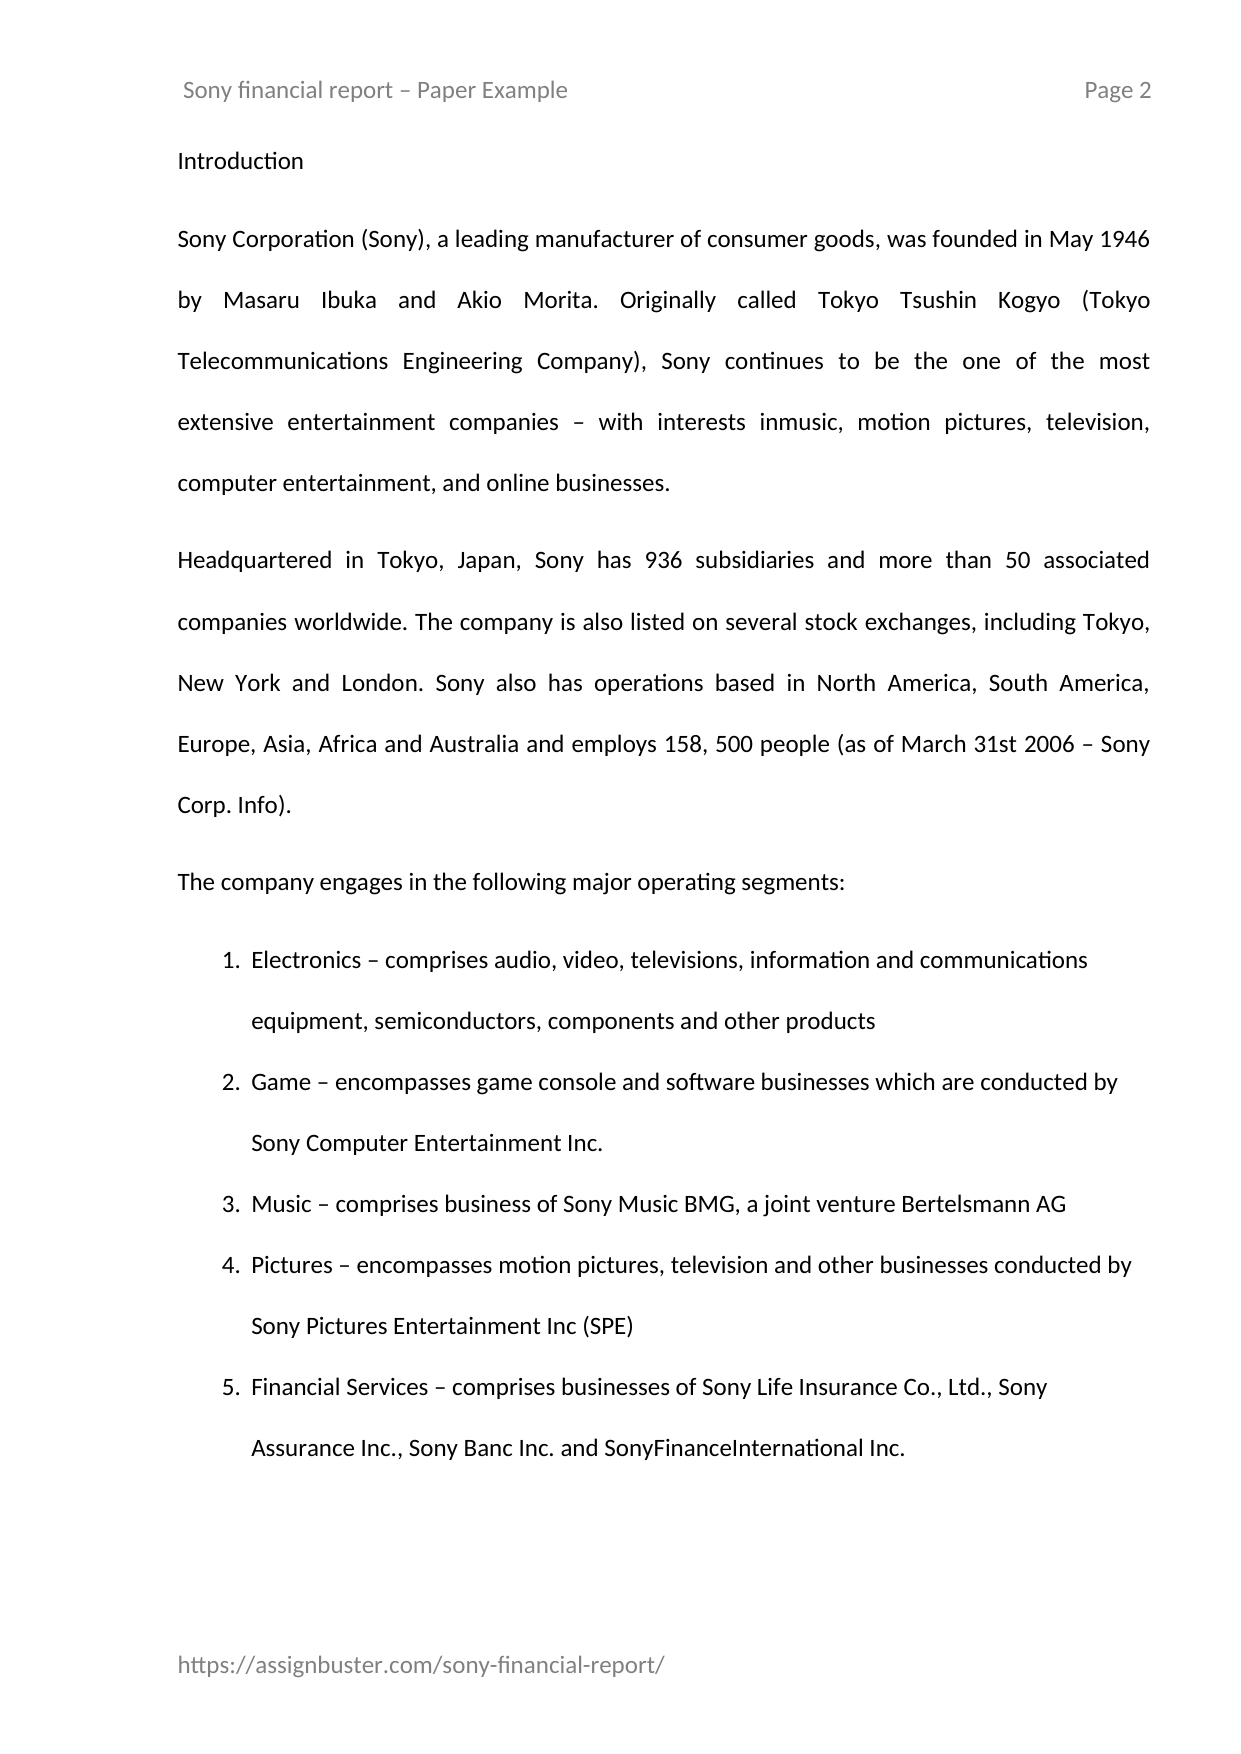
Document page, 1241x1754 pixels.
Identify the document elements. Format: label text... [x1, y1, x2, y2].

list Pictures – encompasses motion pictures, television and other businesses conducted by Sony Pictures Entertainment Inc (SPE) [222, 1249, 1152, 1341]
list Financial Services – comprises businesses of Sony Life Insurance Co., Ltd., Sony Assurance Inc., Sony Banc Inc. and SonyFinanceInternational Inc. [222, 1371, 1152, 1463]
list Music – comprises business of Sony Music BMG, a joint venture Bertelsmann AG [222, 1188, 1152, 1219]
list Electronics – comprises audio, video, televisions, information and communications equipment, semiconductors, components and other products [222, 944, 1152, 1036]
text Introduction [177, 145, 1152, 176]
text The company engages in the following major operating segments: [177, 866, 1152, 897]
text Headquartered in Tokyo, Japan, Sony has 936 subsidiaries and more than 50 associated companies worldwide. The company is also listed on several stock exchanges, including Tokyo, New York and London. Sony also has operations based in North America, South America, Europe, Asia, Africa and Australia and employs 158, 500 people (as of March 31st 2006 – Sony Corp. Info). [177, 544, 1152, 819]
text Sony Corporation (Sony), a leading manufacturer of consumer goods, was founded in May 1946 by Masaru Ibuka and Akio Morita. Originally called Tokyo Tsushin Kogyo (Tokyo Telecommunications Engineering Company), Sony continues to be the one of the most extensive entertainment companies – with interests inmusic, motion pictures, television, computer entertainment, and online businesses. [177, 223, 1152, 497]
list Game – encompasses game console and software businesses which are conducted by Sony Computer Entertainment Inc. [222, 1066, 1152, 1158]
